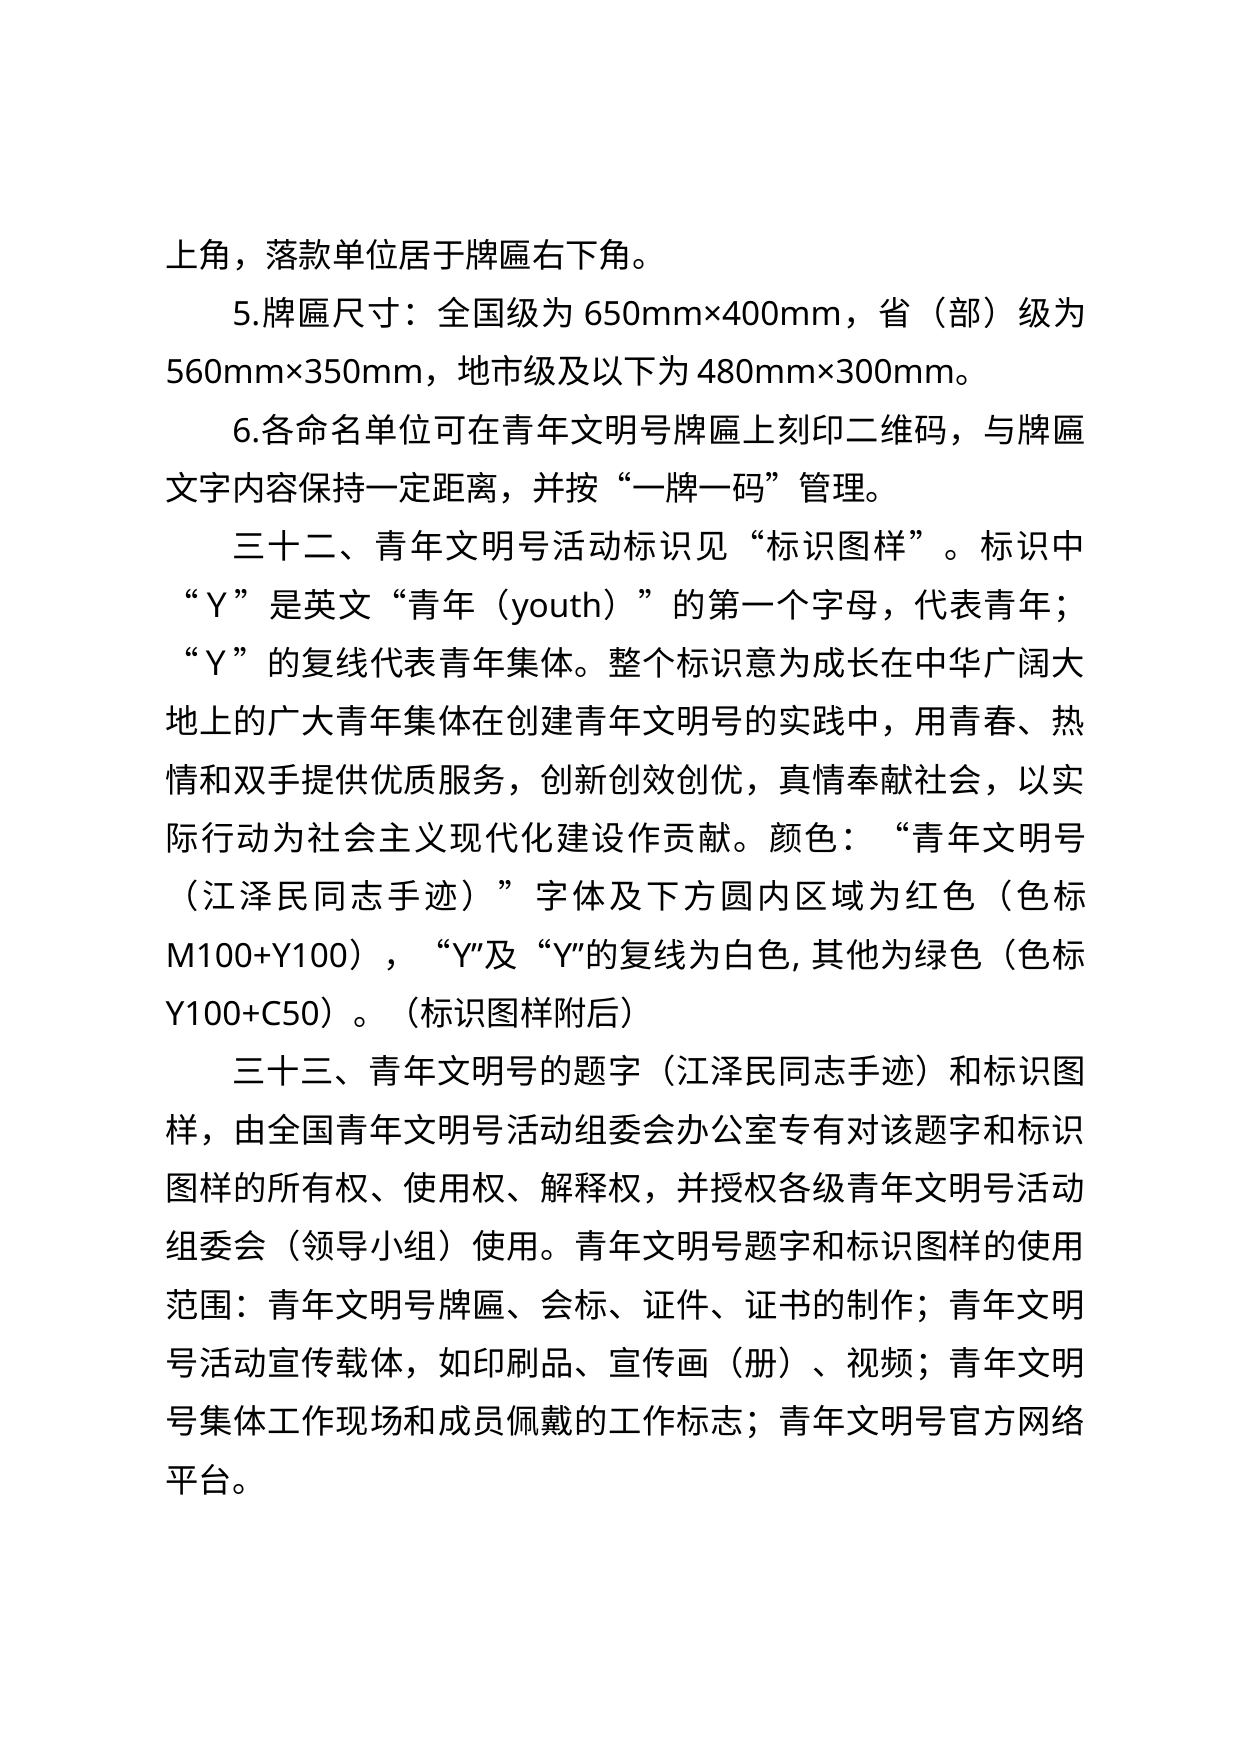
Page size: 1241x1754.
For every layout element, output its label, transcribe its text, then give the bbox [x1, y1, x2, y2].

text 三十三、青年文明号的题字（江泽民同志手迹）和标识图样，由全国青年文明号活动组委会办公室专有对该题字和标识图样的所有权、使用权、解释权，并授权各级青年文明号活动组委会（领导小组）使用。青年文明号题字和标识图样的使用范围：青年文明号牌匾、会标、证件、证书的制作；青年文明号活动宣传载体，如印刷品、宣传画（册）、视频；青年文明号集体工作现场和成员佩戴的工作标志；青年文明号官方网络平台。 [165, 1037, 1087, 1504]
text 5.牌匾尺寸：全国级为650mm×400mm，省（部）级为560mm×350mm，地市级及以下为480mm×300mm。 [165, 279, 1087, 395]
text 三十二、青年文明号活动标识见“标识图样”。标识中“Ｙ”是英文“青年（youth）”的第一个字母，代表青年；“Ｙ”的复线代表青年集体。整个标识意为成长在中华广阔大地上的广大青年集体在创建青年文明号的实践中，用青春、热情和双手提供优质服务，创新创效创优，真情奉献社会，以实际行动为社会主义现代化建设作贡献。颜色：“青年文明号（江泽民同志手迹）”字体及下方圆内区域为红色（色标M100+Y100），“Y”及“Y”的复线为白色, 其他为绿色（色标Y100+C50）。（标识图样附后） [165, 512, 1087, 1037]
text 6.各命名单位可在青年文明号牌匾上刻印二维码，与牌匾文字内容保持一定距离，并按“一牌一码”管理。 [165, 395, 1087, 512]
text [165, 220, 1087, 279]
